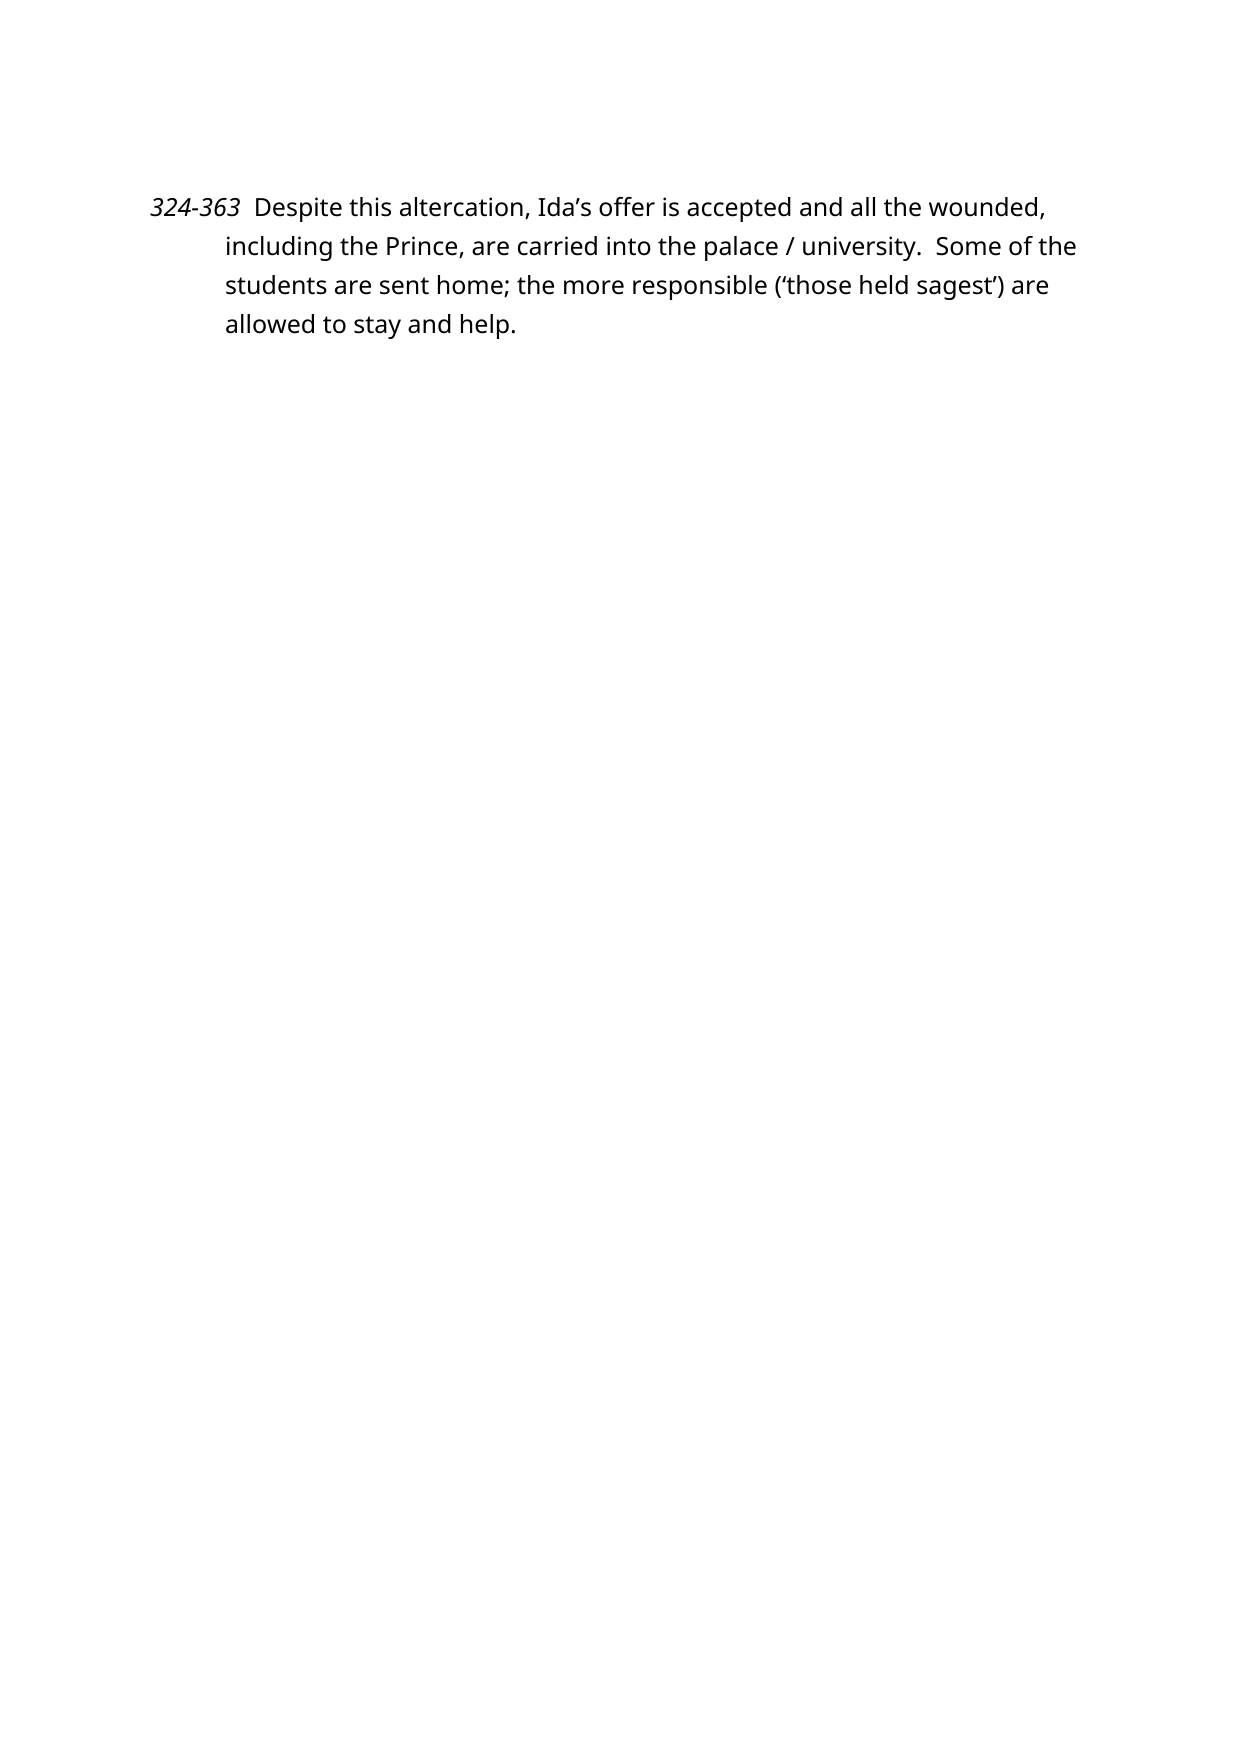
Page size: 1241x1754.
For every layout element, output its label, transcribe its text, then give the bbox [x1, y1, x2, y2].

list 324-363 Despite this altercation, Ida’s offer is accepted and all the wounded, including the Prince, are carried into the palace / university. Some of the students are sent home; the more responsible (‘those held sagest’) are allowed to stay and help. [150, 189, 1090, 341]
